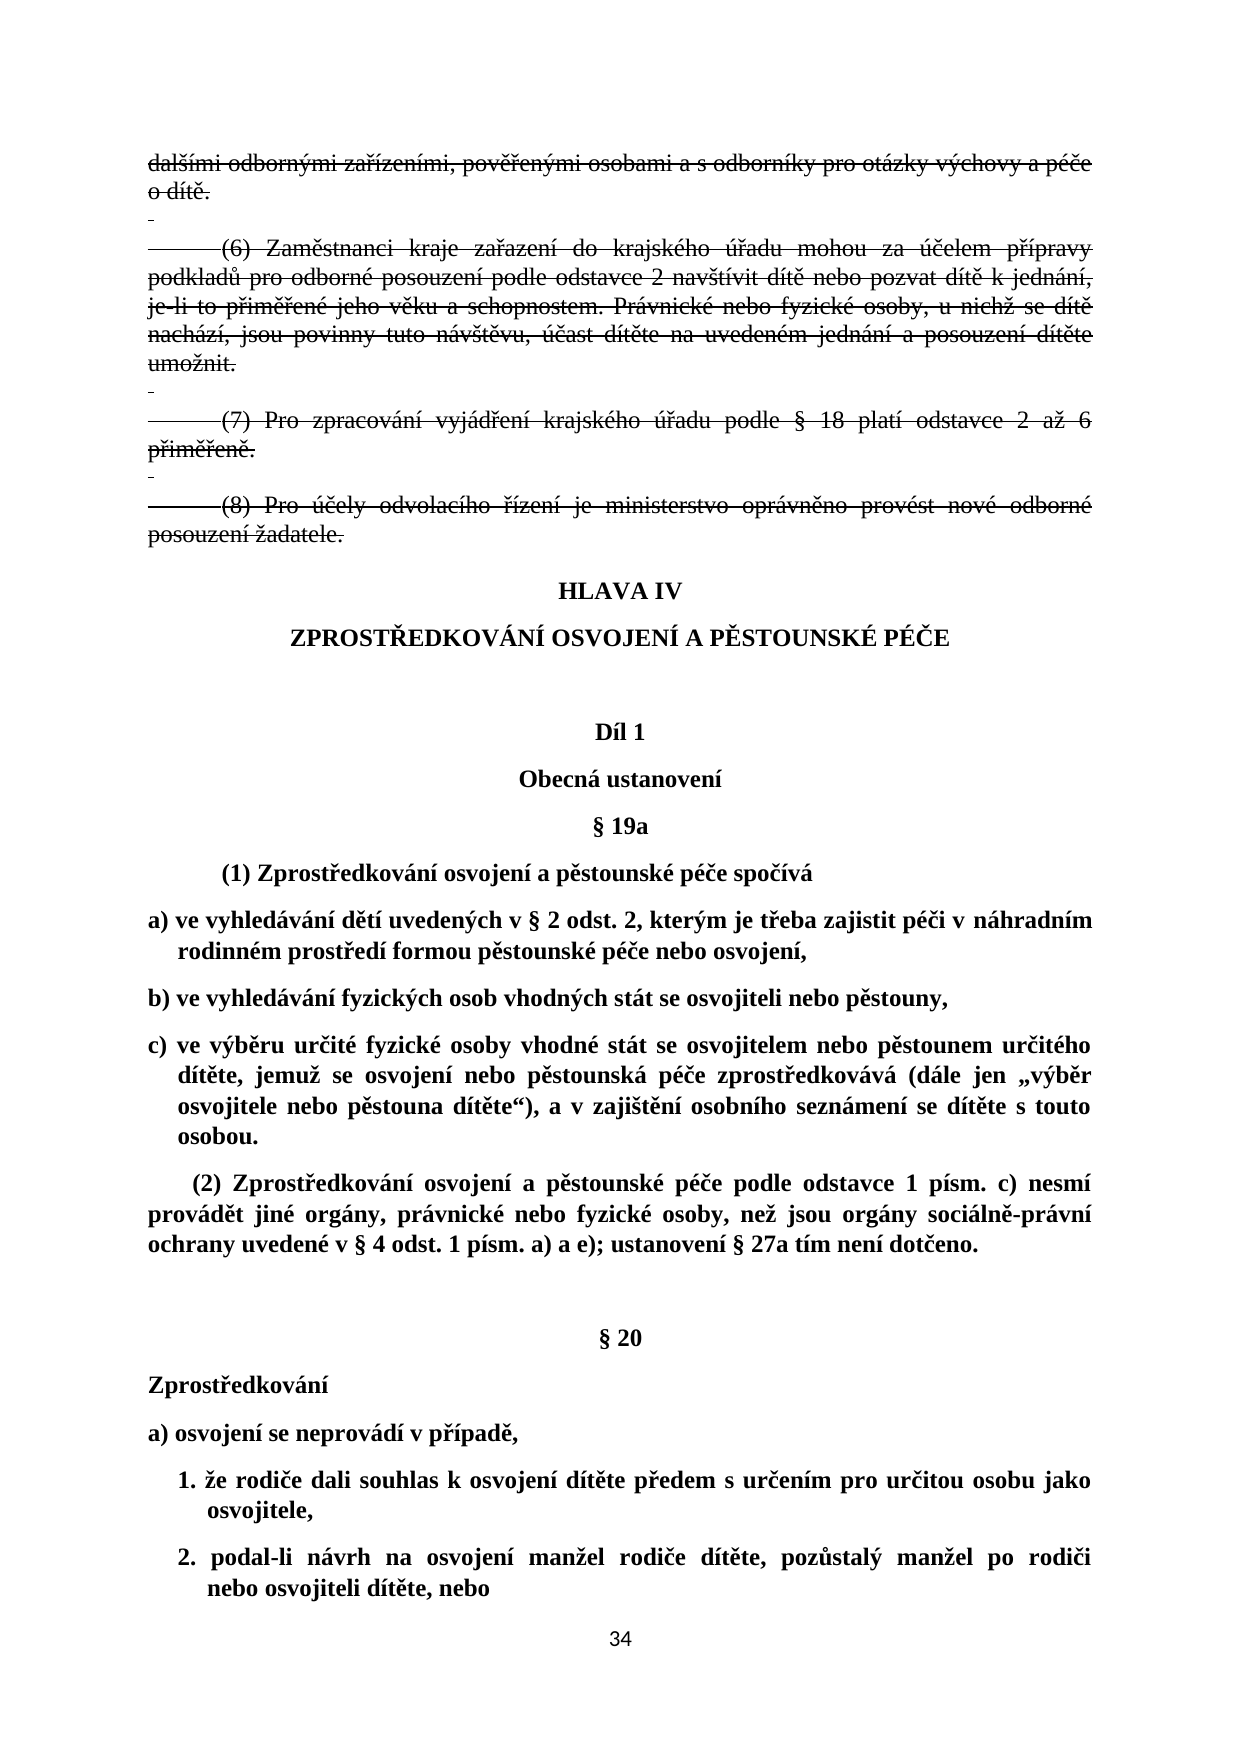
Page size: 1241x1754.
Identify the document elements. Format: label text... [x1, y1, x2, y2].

text Díl 1 [148, 717, 1092, 746]
text (8) Pro účely odvolacího řízení je ministerstvo oprávněno provést nové odborné posouzení žadatele. [148, 491, 1092, 506]
text a) ve vyhledávání dětí uvedených v § 2 odst. 2, kterým je třeba zajistit péči v náhradním rodinném prostředí formou pěstounské péče nebo osvojení, [148, 906, 1092, 965]
text a) osvojení se neprovádí v případě, [148, 1418, 1092, 1446]
text 1. že rodiče dali souhlas k osvojení dítěte předem s určením pro určitou osobu jako osvojitele, [177, 1465, 1092, 1524]
text (8) Pro účely odvolacího řízení je ministerstvo oprávněno provést nové odborné posouzení žadatele. [148, 507, 1092, 548]
text (6) Zaměstnanci kraje zařazení do krajského úřadu mohou za účelem přípravy podkladů pro odborné posouzení podle odstavce 2 navštívit dítě nebo pozvat dítě k jednání, je-li to přiměřené jeho věku a schopnostem. Právnické nebo fyzické osoby, u nichž se dítě nachází, jsou povinny tuto návštěvu, účast dítěte na uvedeném jednání a posouzení dítěte umožnit. [148, 250, 1092, 278]
text § 20 [148, 1323, 1092, 1352]
text (7) Pro zpracování vyjádření krajského úřadu podle § 18 platí odstavce 2 až 6 přiměřeně. [148, 405, 1092, 421]
text b) ve vyhledávání fyzických osob vhodných stát se osvojiteli nebo pěstouny, [148, 983, 1092, 1012]
text Obecná ustanovení [148, 764, 1092, 793]
text (1) Zprostředkování osvojení a pěstounské péče spočívá [148, 858, 1092, 887]
text ZPROSTŘEDKOVÁNÍ OSVOJENÍ A PĚSTOUNSKÉ PÉČE [148, 623, 1092, 652]
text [148, 148, 1092, 163]
text (2) Zprostředkování osvojení a pěstounské péče podle odstavce 1 písm. c) nesmí provádět jiné orgány, právnické nebo fyzické osoby, než jsou orgány sociálně-právní ochrany uvedené v § 4 odst. 1 písm. a) a e); ustanovení § 27a tím není dotčeno. [148, 1168, 1092, 1258]
text (6) Zaměstnanci kraje zařazení do krajského úřadu mohou za účelem přípravy podkladů pro odborné posouzení podle odstavce 2 navštívit dítě nebo pozvat dítě k jednání, je-li to přiměřené jeho věku a schopnostem. Právnické nebo fyzické osoby, u nichž se dítě nachází, jsou povinny tuto návštěvu, účast dítěte na uvedeném jednání a posouzení dítěte umožnit. [148, 337, 1092, 377]
text c) ve výběru určité fyzické osoby vhodné stát se osvojitelem nebo pěstounem určitého dítěte, jemuž se osvojení nebo pěstounská péče zprostředkovává (dále jen „výběr osvojitele nebo pěstouna dítěte“), a v zajištění osobního seznámení se dítěte s touto osobou. [148, 1030, 1092, 1150]
text (7) Pro zpracování vyjádření krajského úřadu podle § 18 platí odstavce 2 až 6 přiměřeně. [148, 422, 1092, 462]
text Zprostředkování [148, 1371, 1092, 1399]
text 2. podal-li návrh na osvojení manžel rodiče dítěte, pozůstalý manžel po rodiči nebo osvojiteli dítěte, nebo [177, 1542, 1092, 1601]
text (6) Zaměstnanci kraje zařazení do krajského úřadu mohou za účelem přípravy podkladů pro odborné posouzení podle odstavce 2 navštívit dítě nebo pozvat dítě k jednání, je-li to přiměřené jeho věku a schopnostem. Právnické nebo fyzické osoby, u nichž se dítě nachází, jsou povinny tuto návštěvu, účast dítěte na uvedeném jednání a posouzení dítěte umožnit. [148, 308, 1092, 335]
text (6) Zaměstnanci kraje zařazení do krajského úřadu mohou za účelem přípravy podkladů pro odborné posouzení podle odstavce 2 navštívit dítě nebo pozvat dítě k jednání, je-li to přiměřené jeho věku a schopnostem. Právnické nebo fyzické osoby, u nichž se dítě nachází, jsou povinny tuto návštěvu, účast dítěte na uvedeném jednání a posouzení dítěte umožnit. [148, 279, 1092, 306]
text HLAVA IV [148, 576, 1092, 605]
text § 19a [148, 811, 1092, 840]
